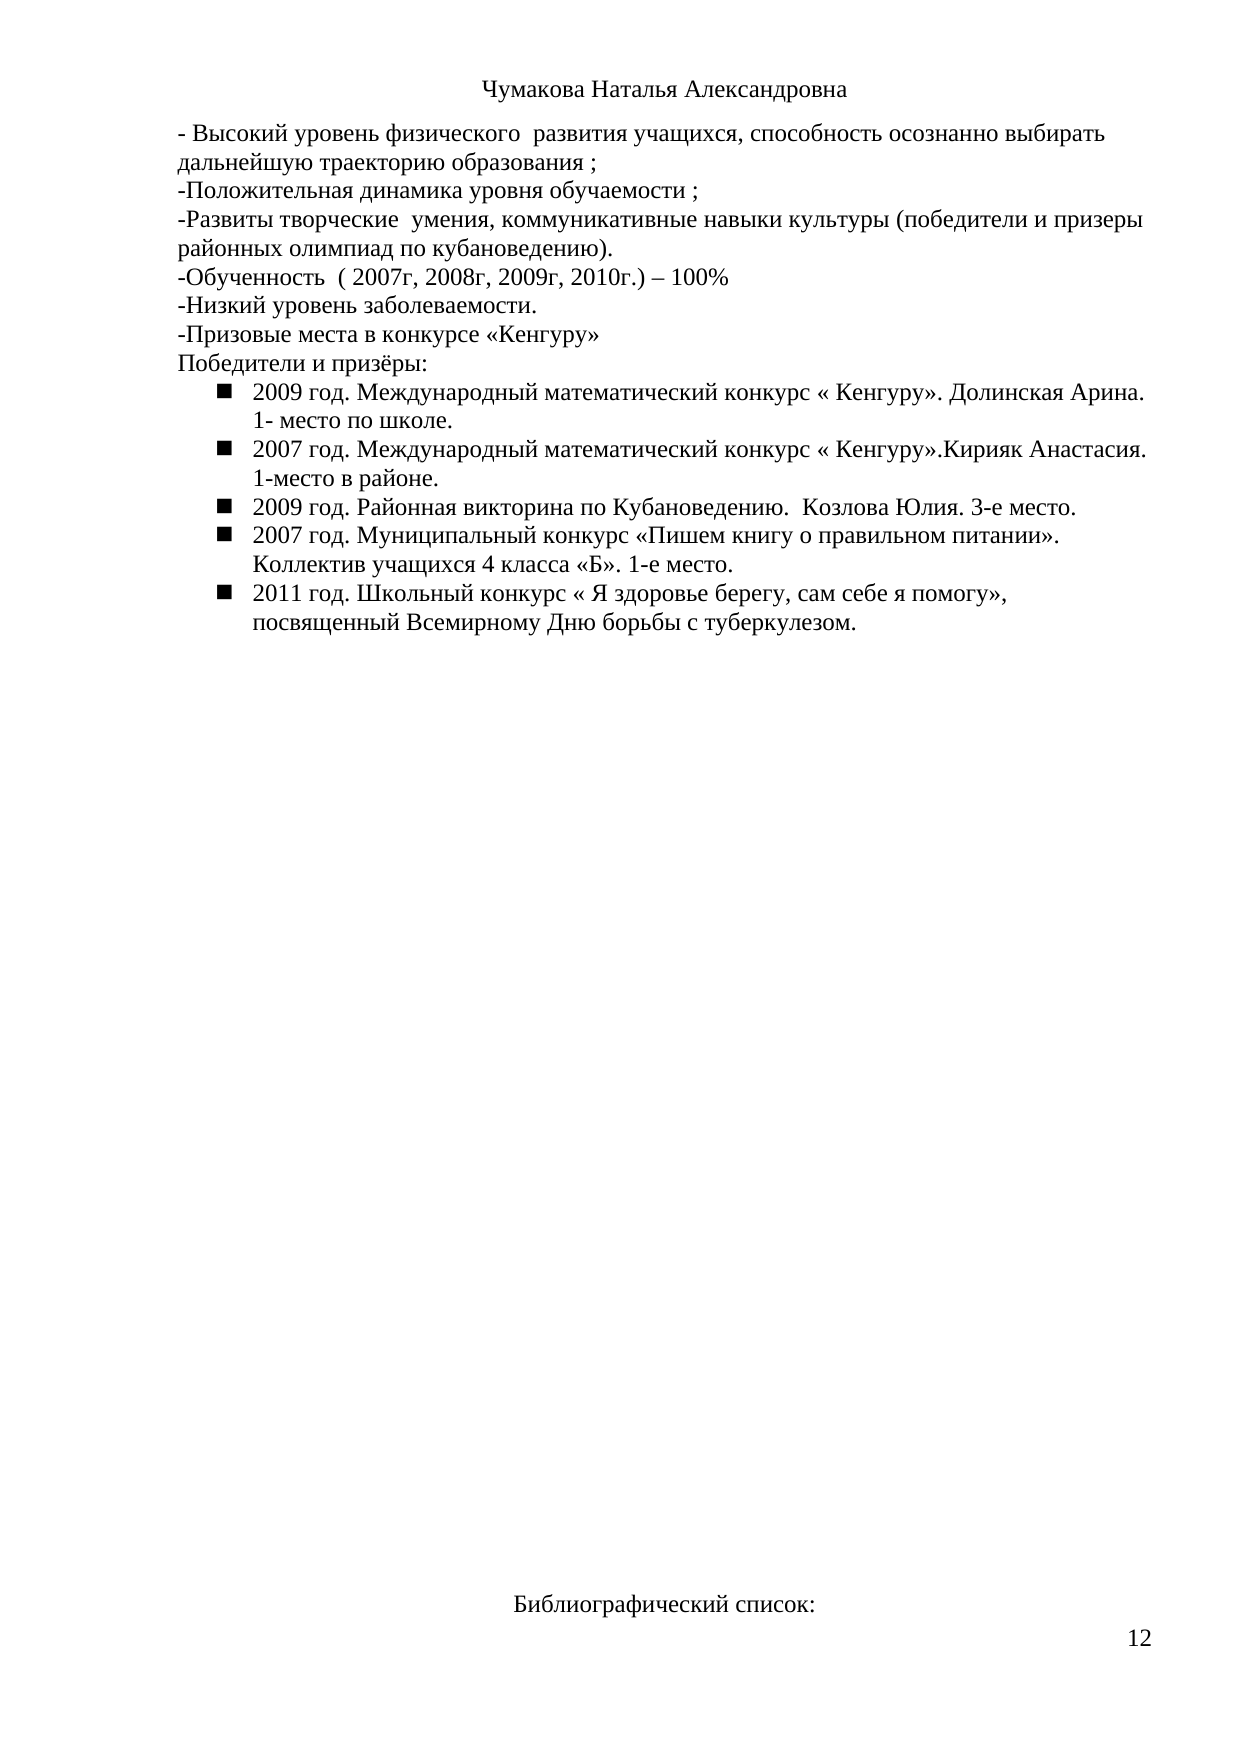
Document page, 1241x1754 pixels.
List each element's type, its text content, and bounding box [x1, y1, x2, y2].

list 2011 год. Школьный конкурс « Я здоровье берегу, сам себе я помогу», посвященный Всемирному Дню борьбы с туберкулезом. [215, 578, 1152, 636]
list 2007 год. Международный математический конкурс « Кенгуру».Кирияк Анастасия. 1-место в районе. [215, 434, 1152, 492]
text Победители и призёры: [177, 348, 1152, 377]
text -Положительная динамика уровня обучаемости ; [177, 176, 1152, 204]
list 2007 год. Муниципальный конкурс «Пишем книгу о правильном питании». Коллектив учащихся 4 класса «Б». 1-е место. [215, 521, 1152, 578]
text Библиографический список: [177, 1589, 1152, 1618]
list 2009 год. Международный математический конкурс « Кенгуру». Долинская Арина. 1- место по школе. [215, 377, 1152, 434]
text - Высокий уровень физического развития учащихся, способность осознанно выбирать дальнейшую траекторию образования ; [177, 118, 1152, 176]
text -Призовые места в конкурсе «Кенгуру» [177, 319, 1152, 348]
text -Развиты творческие умения, коммуникативные навыки культуры (победители и призеры районных олимпиад по кубановедению). [177, 204, 1152, 262]
text -Обученность ( 2007г, 2008г, 2009г, 2010г.) – 100% [177, 262, 1152, 291]
text -Низкий уровень заболеваемости. [177, 291, 1152, 319]
list 2009 год. Районная викторина по Кубановедению. Козлова Юлия. 3-е место. [215, 492, 1152, 521]
